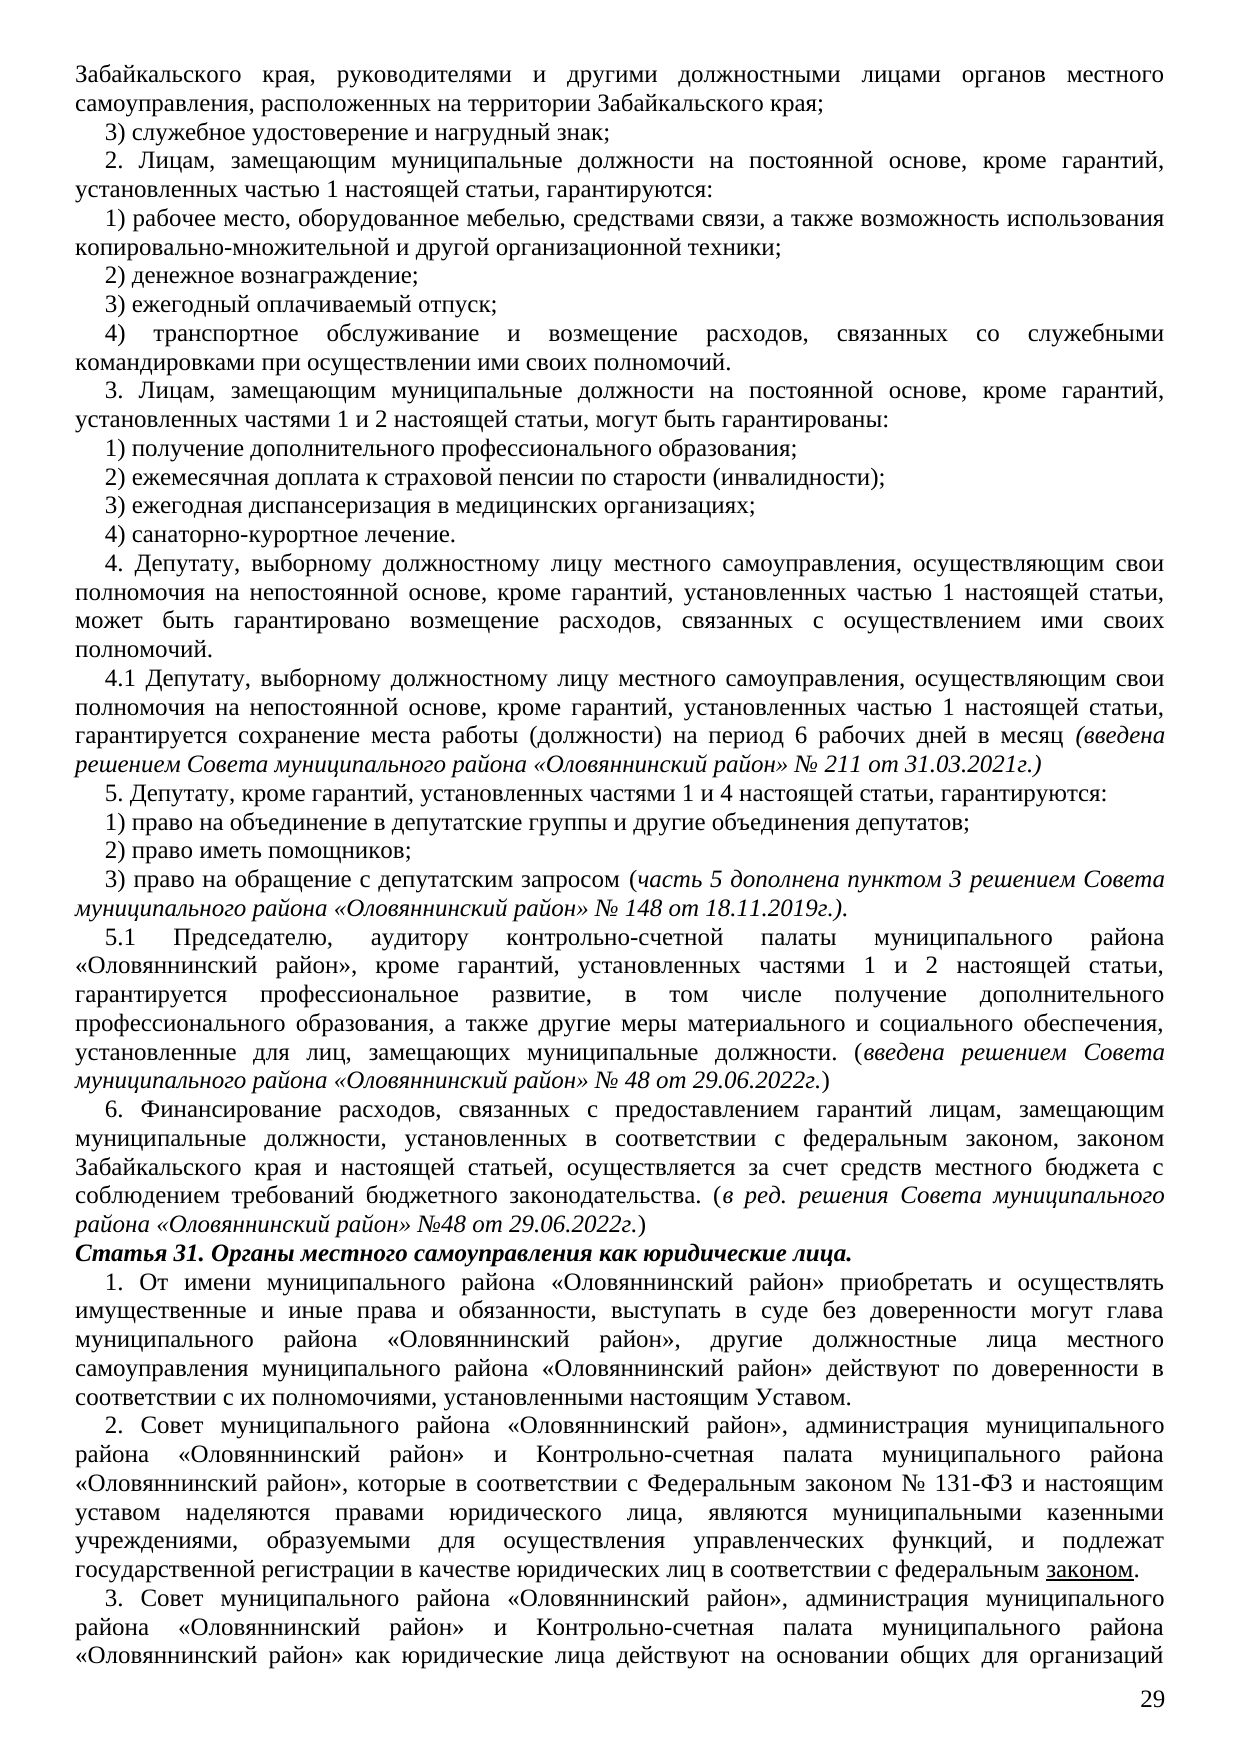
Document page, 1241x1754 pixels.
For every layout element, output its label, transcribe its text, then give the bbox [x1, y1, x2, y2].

text 2. Лицам, замещающим муниципальные должности на постоянной основе, кроме гарантий, установленных частью 1 настоящей статьи, гарантируются: [75, 145, 1165, 203]
text 1) получение дополнительного профессионального образования; [75, 433, 1165, 462]
text 2) право иметь помощников; [75, 835, 1165, 864]
text 1) рабочее место, оборудованное мебелью, средствами связи, а также возможность использования копировально-множительной и другой организационной техники; [75, 203, 1165, 260]
text 3) право на обращение с депутатским запросом (часть 5 дополнена пунктом 3 решением Совета муниципального района «Оловяннинский район» № 148 от 18.11.2019г.). [75, 864, 1165, 922]
text 3) служебное удостоверение и нагрудный знак; [75, 117, 1165, 145]
text 2) ежемесячная доплата к страховой пенсии по старости (инвалидности); [75, 462, 1165, 490]
text 4) санаторно-курортное лечение. [75, 519, 1165, 548]
text 4.1 Депутату, выборному должностному лицу местного самоуправления, осуществляющим свои полномочия на непостоянной основе, кроме гарантий, установленных частью 1 настоящей статьи, гарантируется сохранение места работы (должности) на период 6 рабочих дней в месяц (введена решением Совета муниципального района «Оловяннинский район» № 211 от 31.03.2021г.) [75, 663, 1165, 778]
text Статья 31. Органы местного самоуправления как юридические лица. [75, 1238, 1165, 1267]
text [75, 1583, 1165, 1669]
text 4. Депутату, выборному должностному лицу местного самоуправления, осуществляющим свои полномочия на непостоянной основе, кроме гарантий, установленных частью 1 настоящей статьи, может быть гарантировано возмещение расходов, связанных с осуществлением ими своих полномочий. [75, 548, 1165, 663]
text 6. Финансирование расходов, связанных с предоставлением гарантий лицам, замещающим муниципальные должности, установленных в соответствии с федеральным законом, законом Забайкальского края и настоящей статьей, осуществляется за счет средств местного бюджета с соблюдением требований бюджетного законодательства. (в ред. решения Совета муниципального района «Оловяннинский район» №48 от 29.06.2022г.) [75, 1094, 1165, 1238]
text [75, 59, 1165, 117]
text 1) право на объединение в депутатские группы и другие объединения депутатов; [75, 807, 1165, 835]
text 3. Лицам, замещающим муниципальные должности на постоянной основе, кроме гарантий, установленных частями 1 и 2 настоящей статьи, могут быть гарантированы: [75, 375, 1165, 433]
text 4) транспортное обслуживание и возмещение расходов, связанных со служебными командировками при осуществлении ими своих полномочий. [75, 318, 1165, 375]
text 1. От имени муниципального района «Оловяннинский район» приобретать и осуществлять имущественные и иные права и обязанности, выступать в суде без доверенности могут глава муниципального района «Оловяннинский район», другие должностные лица местного самоуправления муниципального района «Оловяннинский район» действуют по доверенности в соответствии с их полномочиями, установленными настоящим Уставом. [75, 1267, 1165, 1410]
text 5. Депутату, кроме гарантий, установленных частями 1 и 4 настоящей статьи, гарантируются: [75, 778, 1165, 807]
text 3) ежегодная диспансеризация в медицинских организациях; [75, 490, 1165, 519]
text 3) ежегодный оплачиваемый отпуск; [75, 289, 1165, 318]
text 2. Совет муниципального района «Оловяннинский район», администрация муниципального района «Оловяннинский район» и Контрольно-счетная палата муниципального района «Оловяннинский район», которые в соответствии с Федеральным законом № 131-ФЗ и настоящим уставом наделяются правами юридического лица, являются муниципальными казенными учреждениями, образуемыми для осуществления управленческих функций, и подлежат государственной регистрации в качестве юридических лиц в соответствии с федеральным законом. [75, 1410, 1165, 1583]
text 2) денежное вознаграждение; [75, 260, 1165, 289]
text 5.1 Председателю, аудитору контрольно-счетной палаты муниципального района «Оловяннинский район», кроме гарантий, установленных частями 1 и 2 настоящей статьи, гарантируется профессиональное развитие, в том числе получение дополнительного профессионального образования, а также другие меры материального и социального обеспечения, установленные для лиц, замещающих муниципальные должности. (введена решением Совета муниципального района «Оловяннинский район» № 48 от 29.06.2022г.) [75, 922, 1165, 1094]
